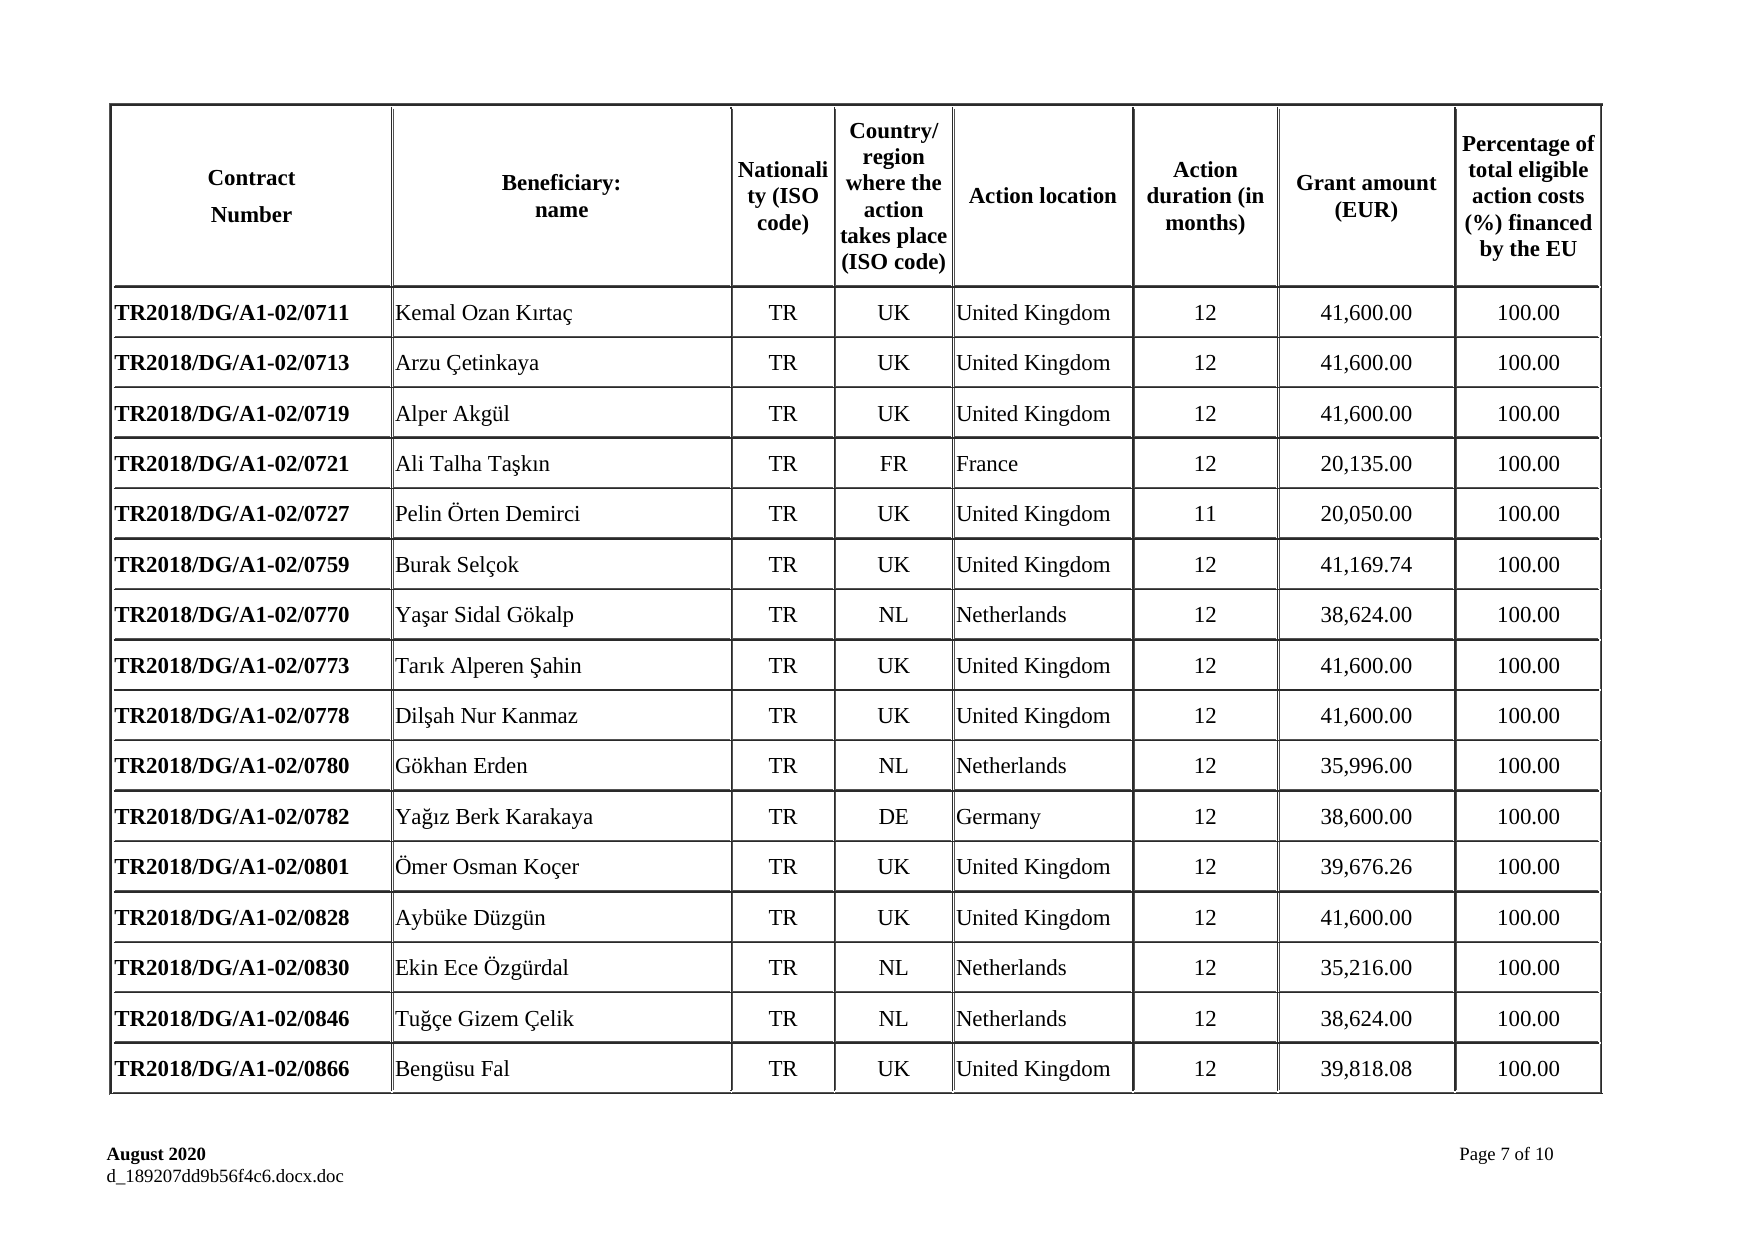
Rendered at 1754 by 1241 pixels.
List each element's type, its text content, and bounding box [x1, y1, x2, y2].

table_cell TR [733, 642, 833, 688]
table_cell 12 [1135, 591, 1276, 638]
table_cell Netherlands [955, 742, 1131, 789]
table_cell TR2018/DG/A1-02/0866 [112, 1041, 392, 1092]
table_cell United Kingdom [955, 541, 1131, 588]
table_cell TR [733, 793, 833, 840]
table_cell Yağız Berk Karakaya [394, 793, 730, 840]
table_cell 100.00 [1457, 941, 1601, 991]
table_cell NL [836, 994, 951, 1041]
table_cell TR [733, 944, 833, 991]
table_cell 11 [1135, 490, 1276, 537]
table_cell TR2018/DG/A1-02/0778 [112, 689, 390, 739]
table_cell 100.00 [1457, 487, 1601, 537]
table_cell Burak Selçok [394, 541, 730, 588]
table_header Action location [953, 106, 1133, 285]
table_cell 38,600.00 [1280, 793, 1453, 840]
table_cell TR2018/DG/A1-02/0719 [112, 386, 390, 436]
table_cell 100.00 [1457, 991, 1601, 1041]
table_cell 38,624.00 [1280, 591, 1453, 638]
table_cell 41,600.00 [1280, 692, 1453, 739]
table_cell 41,600.00 [1280, 894, 1453, 941]
table_cell Yaşar Sidal Gökalp [394, 591, 730, 638]
table_cell UK [836, 843, 951, 890]
table_cell United Kingdom [955, 339, 1131, 386]
table_cell 12 [1135, 894, 1276, 941]
table_cell 100.00 [1457, 285, 1601, 336]
table_cell FR [836, 440, 951, 487]
table_cell NL [836, 742, 951, 789]
table_cell UK [836, 541, 951, 588]
table_cell 12 [1135, 642, 1276, 688]
table_cell 100.00 [1457, 890, 1601, 941]
table_cell TR2018/DG/A1-02/0773 [112, 638, 390, 688]
table_cell 100.00 [1457, 638, 1601, 688]
table_cell TR [731, 1045, 834, 1092]
table_cell 100.00 [1457, 739, 1601, 789]
table_cell TR2018/DG/A1-02/0759 [112, 537, 390, 588]
table_cell UK [836, 490, 951, 537]
table_cell Netherlands [955, 994, 1131, 1041]
table_cell UK [836, 289, 951, 336]
table_cell UK [836, 642, 951, 688]
table_cell 39,818.08 [1278, 1045, 1455, 1092]
table_cell 41,600.00 [1280, 339, 1453, 386]
table_cell 12 [1135, 843, 1276, 890]
table_cell TR2018/DG/A1-02/0828 [112, 890, 390, 941]
table_cell 100.00 [1457, 789, 1601, 840]
table_cell TR [733, 490, 833, 537]
table_cell Ali Talha Taşkın [394, 440, 730, 487]
table_cell Dilşah Nur Kanmaz [394, 692, 730, 739]
table_cell 12 [1135, 440, 1276, 487]
table_cell TR [733, 440, 833, 487]
table_cell TR2018/DG/A1-02/0711 [112, 285, 390, 336]
table_cell United Kingdom [953, 1045, 1133, 1092]
table_cell TR [733, 591, 833, 638]
table_cell NL [836, 591, 951, 638]
table_cell 100.00 [1457, 588, 1601, 638]
table_cell TR2018/DG/A1-02/0727 [112, 487, 390, 537]
table_cell 20,135.00 [1280, 440, 1453, 487]
table_cell Netherlands [955, 591, 1131, 638]
table_cell 100.00 [1457, 336, 1601, 386]
table_cell TR2018/DG/A1-02/0830 [112, 941, 390, 991]
table_cell United Kingdom [955, 289, 1131, 336]
table_cell Arzu Çetinkaya [394, 339, 730, 386]
table_cell United Kingdom [955, 490, 1131, 537]
table_cell UK [835, 1045, 953, 1092]
table_cell 41,169.74 [1280, 541, 1453, 588]
table_cell 12 [1135, 289, 1276, 336]
table_cell 20,050.00 [1280, 490, 1453, 537]
table_cell TR2018/DG/A1-02/0713 [112, 336, 390, 386]
table_cell 41,600.00 [1280, 289, 1453, 336]
table_cell Germany [955, 793, 1131, 840]
table_cell 100.00 [1457, 840, 1601, 890]
table_cell 35,996.00 [1280, 742, 1453, 789]
table_cell 12 [1135, 944, 1276, 991]
table_cell TR [733, 389, 833, 436]
table_cell Tuğçe Gizem Çelik [394, 994, 730, 1041]
table_cell 100.00 [1457, 537, 1601, 588]
table_cell 100.00 [1455, 1041, 1601, 1092]
table_cell 41,600.00 [1280, 389, 1453, 436]
table_header Action duration (in months) [1134, 106, 1278, 285]
table_cell 12 [1135, 692, 1276, 739]
table_cell TR [733, 994, 833, 1041]
table_cell 41,600.00 [1280, 642, 1453, 688]
table_cell TR [733, 289, 833, 336]
table_cell 39,676.26 [1280, 843, 1453, 890]
table_cell DE [836, 793, 951, 840]
table_cell 100.00 [1457, 436, 1601, 487]
table_cell TR [733, 541, 833, 588]
table_cell UK [836, 389, 951, 436]
table_cell TR [733, 692, 833, 739]
table_cell TR2018/DG/A1-02/0801 [112, 840, 390, 890]
table_cell Ekin Ece Özgürdal [394, 944, 730, 991]
table_cell United Kingdom [955, 642, 1131, 688]
table_cell Aybüke Düzgün [394, 894, 730, 941]
table_cell UK [836, 692, 951, 739]
table_cell TR [733, 742, 833, 789]
table_cell Pelin Örten Demirci [394, 490, 730, 537]
table_cell Tarık Alperen Şahin [394, 642, 730, 688]
table_cell TR [733, 843, 833, 890]
table_cell 35,216.00 [1280, 944, 1453, 991]
table_cell 12 [1135, 541, 1276, 588]
table_cell TR [733, 894, 833, 941]
table_cell United Kingdom [955, 894, 1131, 941]
table_cell TR2018/DG/A1-02/0780 [112, 739, 390, 789]
table_cell 12 [1135, 994, 1276, 1041]
table_cell France [955, 440, 1131, 487]
table_cell TR2018/DG/A1-02/0770 [112, 588, 390, 638]
table_cell 12 [1135, 742, 1276, 789]
table_cell United Kingdom [955, 692, 1131, 739]
table_cell Alper Akgül [394, 389, 730, 436]
table_cell NL [836, 944, 951, 991]
table_cell TR2018/DG/A1-02/0846 [112, 991, 390, 1041]
table_header Grant amount (EUR) [1278, 106, 1455, 285]
table_header Beneficiary: name [392, 107, 730, 285]
table_cell 12 [1133, 1045, 1278, 1092]
table_header Percentage of total eligible action costs (%) financed by the EU [1456, 107, 1600, 285]
table_cell UK [836, 339, 951, 386]
table_cell 12 [1135, 389, 1276, 436]
table_header Nationality (ISO code) [731, 106, 834, 285]
table_cell United Kingdom [955, 389, 1131, 436]
table_cell Netherlands [955, 944, 1131, 991]
table_cell Ömer Osman Koçer [394, 843, 730, 890]
table_cell TR [733, 339, 833, 386]
table_cell TR2018/DG/A1-02/0782 [112, 789, 390, 840]
table_cell Kemal Ozan Kırtaç [394, 289, 730, 336]
table_header Contract Number [113, 106, 392, 285]
table_cell TR2018/DG/A1-02/0721 [112, 436, 390, 487]
table_cell 38,624.00 [1280, 994, 1453, 1041]
table_cell 100.00 [1457, 386, 1601, 436]
table_cell Gökhan Erden [394, 742, 730, 789]
table_cell United Kingdom [955, 843, 1131, 890]
table_cell UK [836, 894, 951, 941]
table_cell 100.00 [1457, 689, 1601, 739]
table_cell 12 [1135, 339, 1276, 386]
table_cell 12 [1135, 793, 1276, 840]
table_cell Bengüsu Fal [392, 1045, 731, 1092]
table_header Country/region where the action takes place (ISO code) [835, 106, 953, 285]
